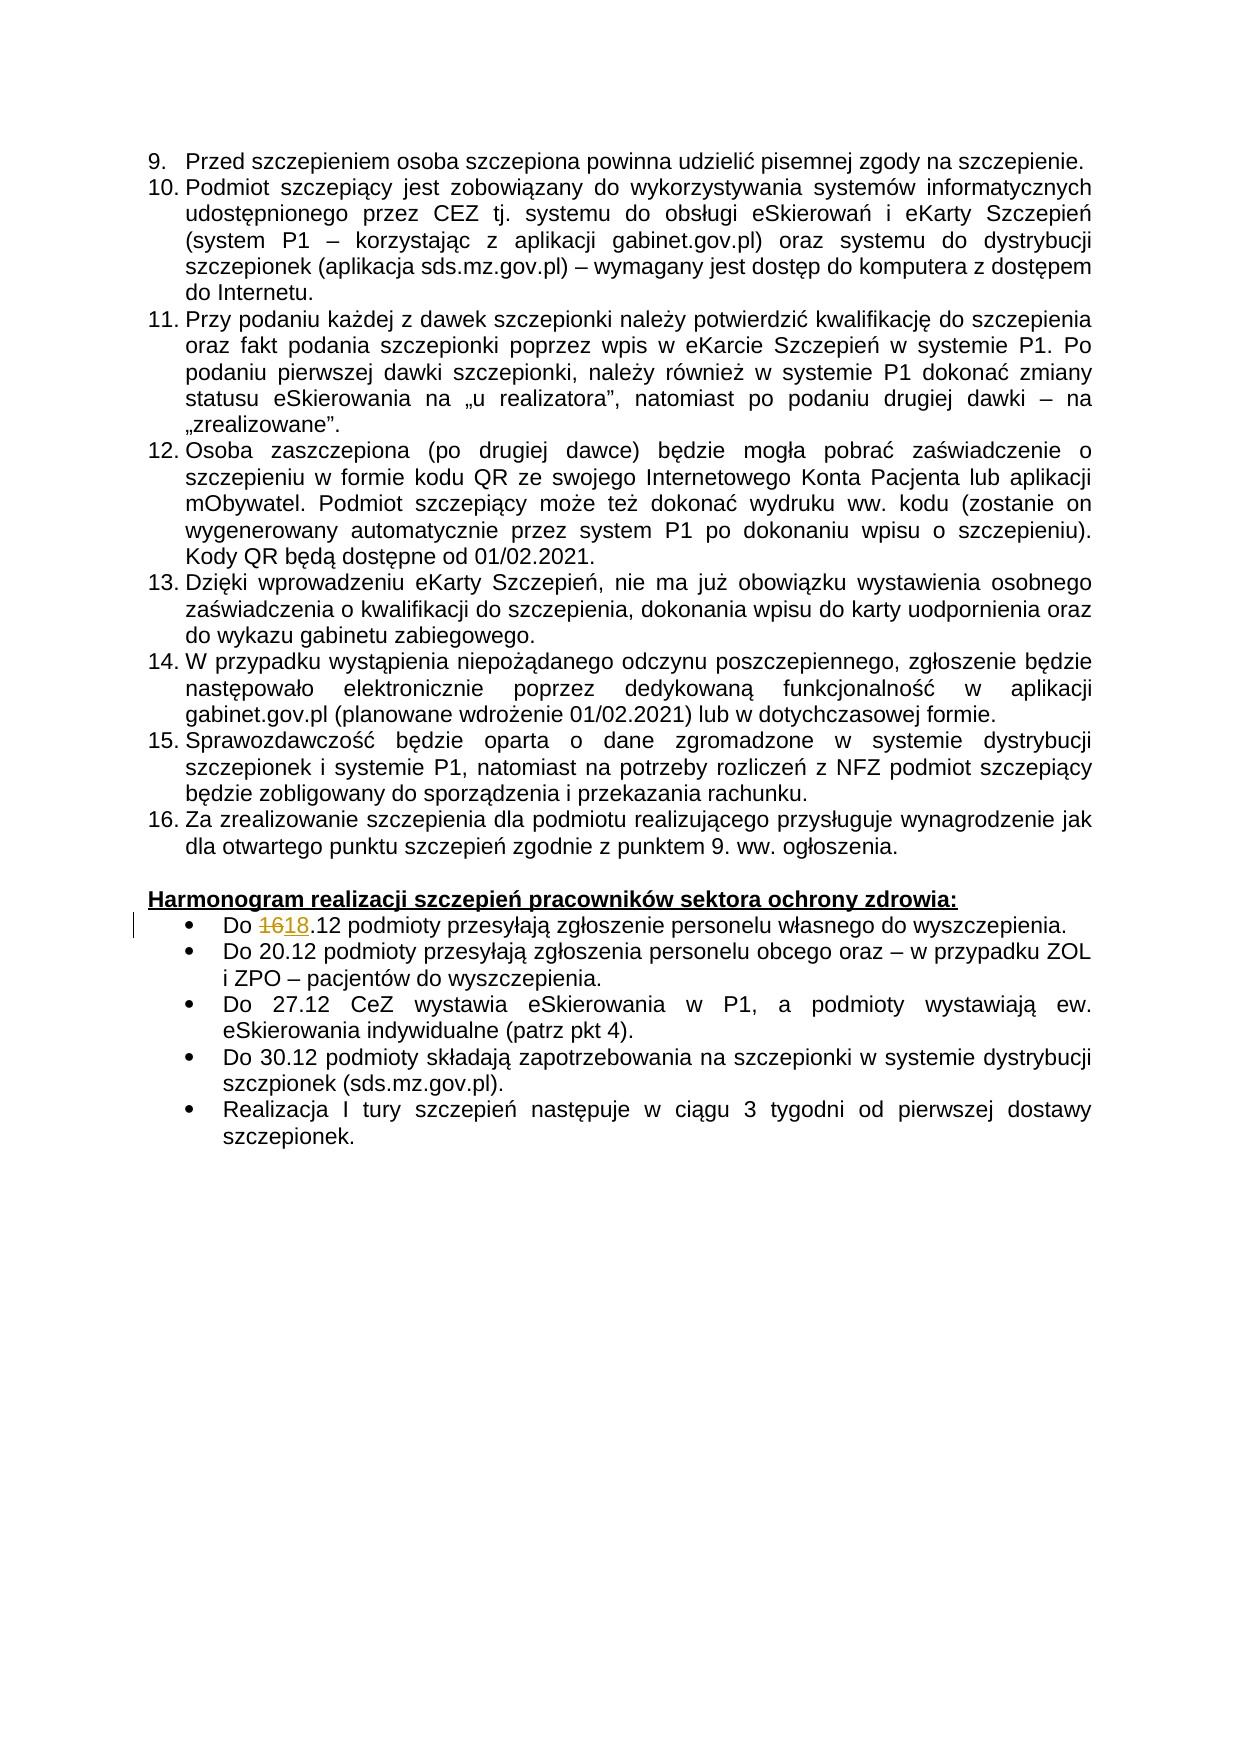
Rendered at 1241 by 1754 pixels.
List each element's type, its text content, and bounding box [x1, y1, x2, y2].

list Do 30.12 podmioty składają zapotrzebowania na szczepionki w systemie dystrybucji szczpionek (sds.mz.gov.pl). [185, 1044, 1093, 1096]
list Przy podaniu każdej z dawek szczepionki należy potwierdzić kwalifikację do szczepienia oraz fakt podania szczepionki poprzez wpis w eKarcie Szczepień w systemie P1. Po podaniu pierwszej dawki szczepionki, należy również w systemie P1 dokonać zmiany statusu eSkierowania na „u realizatora”, natomiast po podaniu drugiej dawki – na „zrealizowane”. [148, 306, 1093, 437]
list Podmiot szczepiący jest zobowiązany do wykorzystywania systemów informatycznych udostępnionego przez CEZ tj. systemu do obsługi eSkierowań i eKarty Szczepień (system P1 – korzystając z aplikacji gabinet.gov.pl) oraz systemu do dystrybucji szczepionek (aplikacja sds.mz.gov.pl) – wymagany jest dostęp do komputera z dostępem do Internetu. [148, 174, 1093, 306]
list Do 27.12 CeZ wystawia eSkierowania w P1, a podmioty wystawiają ew. eSkierowania indywidualne (patrz pkt 4). [185, 991, 1093, 1044]
list Realizacja I tury szczepień następuje w ciągu 3 tygodni od pierwszej dostawy szczepionek. [185, 1096, 1093, 1149]
list Do 20.12 podmioty przesyłają zgłoszenia personelu obcego oraz – w przypadku ZOL i ZPO – pacjentów do wyszczepienia. [185, 938, 1093, 991]
list Za zrealizowanie szczepienia dla podmiotu realizującego przysługuje wynagrodzenie jak dla otwartego punktu szczepień zgodnie z punktem 9. ww. ogłoszenia. [148, 806, 1093, 859]
list Osoba zaszczepiona (po drugiej dawce) będzie mogła pobrać zaświadczenie o szczepieniu w formie kodu QR ze swojego Internetowego Konta Pacjenta lub aplikacji mObywatel. Podmiot szczepiący może też dokonać wydruku ww. kodu (zostanie on wygenerowany automatycznie przez system P1 po dokonaniu wpisu o szczepieniu). Kody QR będą dostępne od 01/02.2021. [148, 437, 1093, 569]
list Do .12 podmioty przesyłają zgłoszenie personelu własnego do wyszczepienia. [185, 912, 1093, 938]
list Sprawozdawczość będzie oparta o dane zgromadzone w systemie dystrybucji szczepionek i systemie P1, natomiast na potrzeby rozliczeń z NFZ podmiot szczepiący będzie zobligowany do sporządzenia i przekazania rachunku. [148, 727, 1093, 806]
list Przed szczepieniem osoba szczepiona powinna udzielić pisemnej zgody na szczepienie. [148, 148, 1093, 174]
list Dzięki wprowadzeniu eKarty Szczepień, nie ma już obowiązku wystawienia osobnego zaświadczenia o kwalifikacji do szczepienia, dokonania wpisu do karty uodpornienia oraz do wykazu gabinetu zabiegowego. [148, 569, 1093, 648]
text Harmonogram realizacji szczepień pracowników sektora ochrony zdrowia: [148, 886, 1093, 912]
list W przypadku wystąpienia niepożądanego odczynu poszczepiennego, zgłoszenie będzie następowało elektronicznie poprzez dedykowaną funkcjonalność w aplikacji gabinet.gov.pl (planowane wdrożenie 01/02.2021) lub w dotychczasowej formie. [148, 648, 1093, 727]
